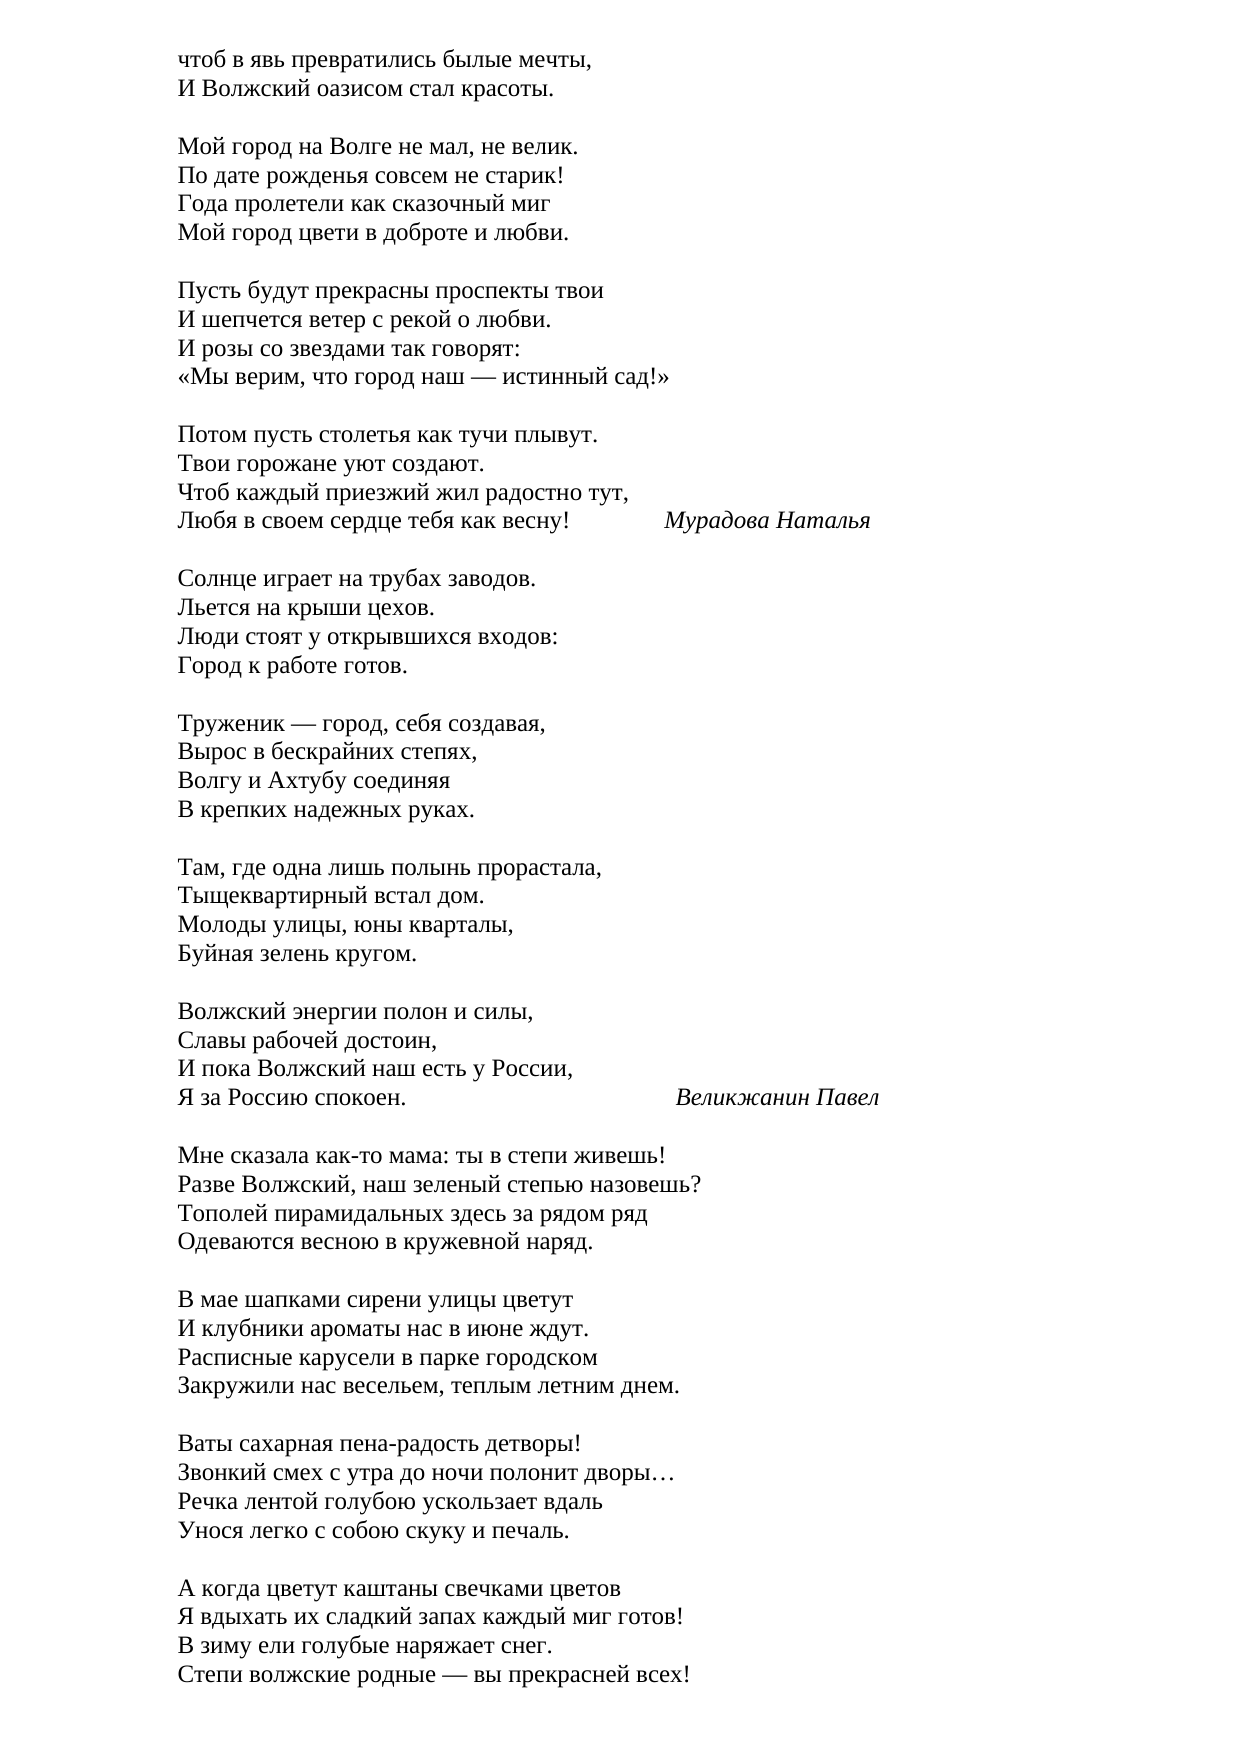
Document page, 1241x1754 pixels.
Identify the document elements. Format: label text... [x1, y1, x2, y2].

text Мне сказала как-то мама: ты в степи живешь! Разве Волжский, наш зеленый степью назовешь? Тополей пирамидальных здесь за рядом ряд Одеваются весною в кружевной наряд. [177, 1140, 1152, 1255]
text Там, где одна лишь полынь прорастала, Тыщеквартирный встал дом. Молоды улицы, юны кварталы, Буйная зелень кругом. [177, 852, 1152, 967]
text Солнце играет на трубах заводов. Льется на крыши цехов. Люди стоят у открывшихся входов: Город к работе готов. [177, 563, 1152, 678]
text А когда цветут каштаны свечками цветов Я вдыхать их сладкий запах каждый миг готов! В зиму ели голубые наряжает снег. Степи волжские родные — вы прекрасней всех! [177, 1573, 1152, 1688]
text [177, 44, 1152, 102]
text Потом пусть столетья как тучи плывут. Твои горожане уют создают. Чтоб каждый приезжий жил радостно тут, Любя в своем сердце тебя как весну! Мурадова Наталья [177, 419, 1152, 534]
text Мой город на Волге не мал, не велик. По дате рожденья совсем не старик! Года пролетели как сказочный миг Мой город цвети в доброте и любви. [177, 131, 1152, 246]
text Ваты сахарная пена-радость детворы! Звонкий смех с утра до ночи полонит дворы… Речка лентой голубою ускользает вдаль Унося легко с собою скуку и печаль. [177, 1428, 1152, 1543]
text Волжский энергии полон и силы, Славы рабочей достоин, И пока Волжский наш есть у России, Я за Россию спокоен. Великжанин Павел [177, 996, 1152, 1111]
text Труженик — город, себя создавая, Вырос в бескрайних степях, Волгу и Ахтубу соединяя В крепких надежных руках. [177, 708, 1152, 823]
text В мае шапками сирени улицы цветут И клубники ароматы нас в июне ждут. Расписные карусели в парке городском Закружили нас весельем, теплым летним днем. [177, 1284, 1152, 1399]
text Пусть будут прекрасны проспекты твои И шепчется ветер с рекой о любви. И розы со звездами так говорят: «Мы верим, что город наш — истинный сад!» [177, 275, 1152, 390]
